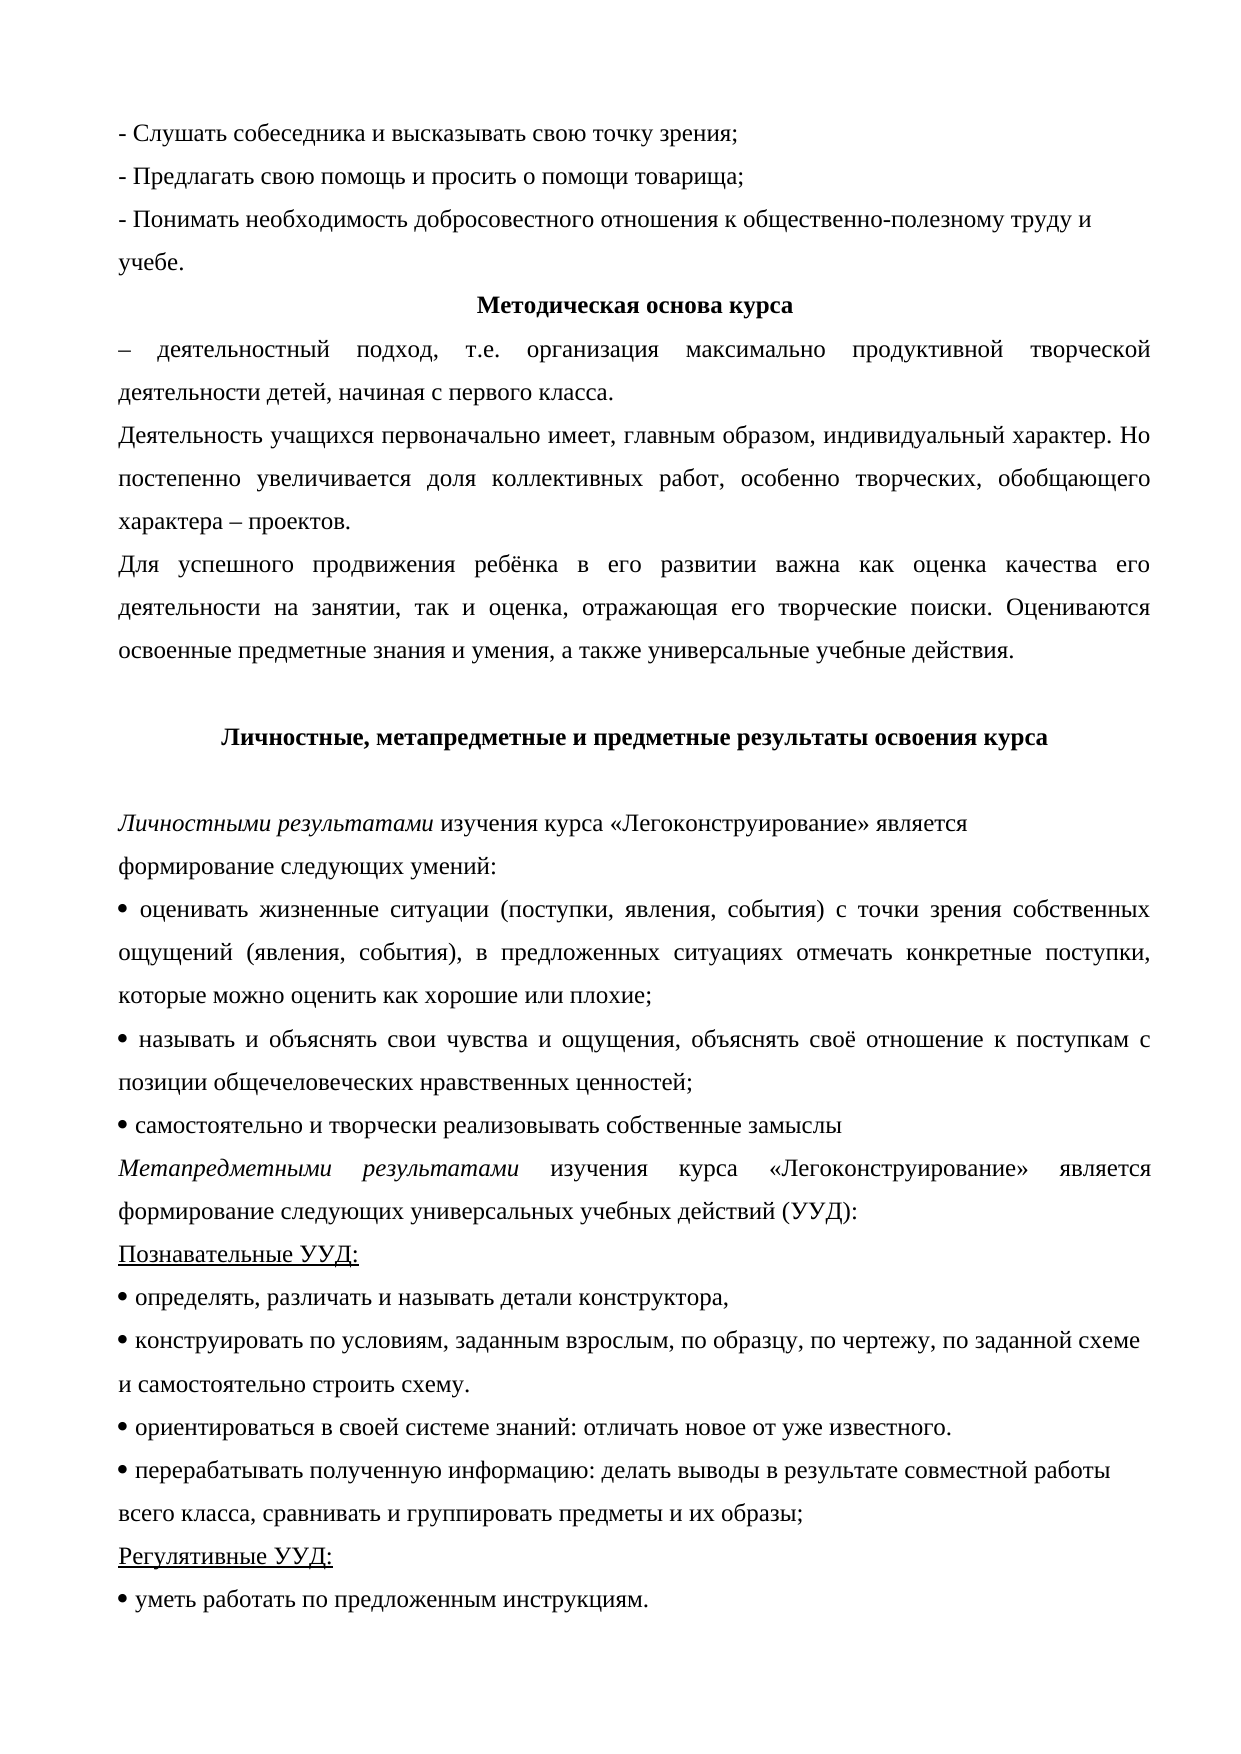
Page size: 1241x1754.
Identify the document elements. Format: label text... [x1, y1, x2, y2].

text Регулятивные УУД: [118, 1541, 1152, 1570]
text – деятельностный подход, т.е. организация максимально продуктивной творческой деятельности детей, начиная с первого класса. [118, 334, 1152, 406]
text Познавательные УУД: [118, 1239, 1152, 1268]
text Личностными результатами изучения курса «Легоконструирование» является [118, 808, 1152, 837]
text перерабатывать полученную информацию: делать выводы в результате совместной работы всего класса, сравнивать и группировать предметы и их образы; [118, 1455, 1152, 1527]
text Для успешного продвижения ребёнка в его развитии важна как оценка качества его деятельности на занятии, так и оценка, отражающая его творческие поиски. Оцениваются освоенные предметные знания и умения, а также универсальные учебные действия. [118, 549, 1152, 664]
text ориентироваться в своей системе знаний: отличать новое от уже известного. [118, 1412, 1152, 1441]
text оценивать жизненные ситуации (поступки, явления, события) с точки зрения собственных ощущений (явления, события), в предложенных ситуациях отмечать конкретные поступки, которые можно оценить как хорошие или плохие; [118, 894, 1152, 1009]
text Личностные, метапредметные и предметные результаты освоения курса [118, 722, 1152, 751]
text - Предлагать свою помощь и просить о помощи товарища; [118, 161, 1152, 190]
text самостоятельно и творчески реализовывать собственные замыслы [118, 1110, 1152, 1139]
text Метапредметными результатами изучения курса «Легоконструирование» является формирование следующих универсальных учебных действий (УУД): [118, 1153, 1152, 1225]
text определять, различать и называть детали конструктора, [118, 1282, 1152, 1311]
text конструировать по условиям, заданным взрослым, по образцу, по чертежу, по заданной схеме и самостоятельно строить схему. [118, 1326, 1152, 1397]
text Деятельность учащихся первоначально имеет, главным образом, индивидуальный характер. Но постепенно увеличивается доля коллективных работ, особенно творческих, обобщающего характера – проектов. [118, 420, 1152, 535]
text уметь работать по предложенным инструкциям. [118, 1584, 1152, 1613]
text - Слушать собеседника и высказывать свою точку зрения; [118, 118, 1152, 147]
text Методическая основа курса [118, 291, 1152, 319]
text формирование следующих умений: [118, 851, 1152, 880]
text называть и объяснять свои чувства и ощущения, объяснять своё отношение к поступкам с позиции общечеловеческих нравственных ценностей; [118, 1024, 1152, 1096]
text - Понимать необходимость добросовестного отношения к общественно-полезному труду и учебе. [118, 204, 1152, 276]
